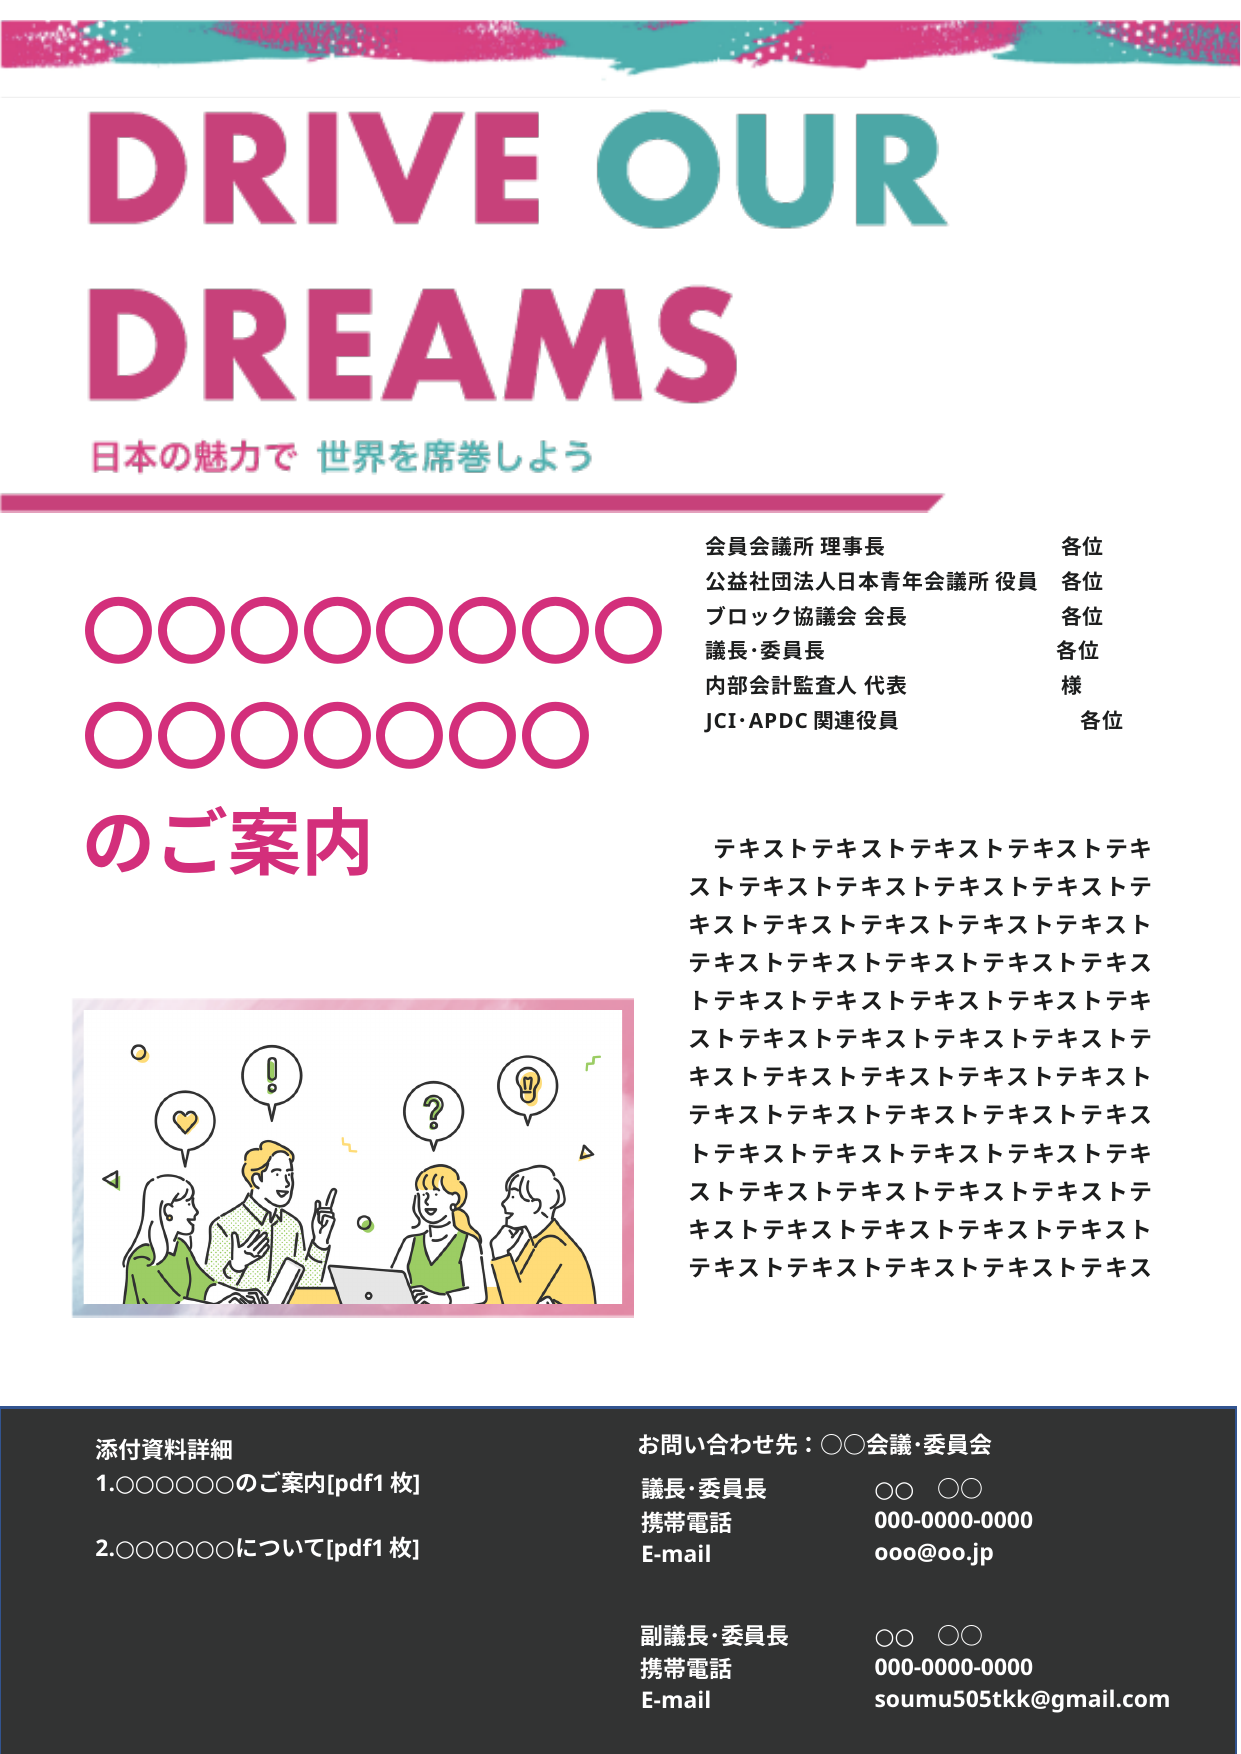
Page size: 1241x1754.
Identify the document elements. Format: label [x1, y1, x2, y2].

picture [0, 20, 1241, 513]
picture [71, 998, 634, 1318]
